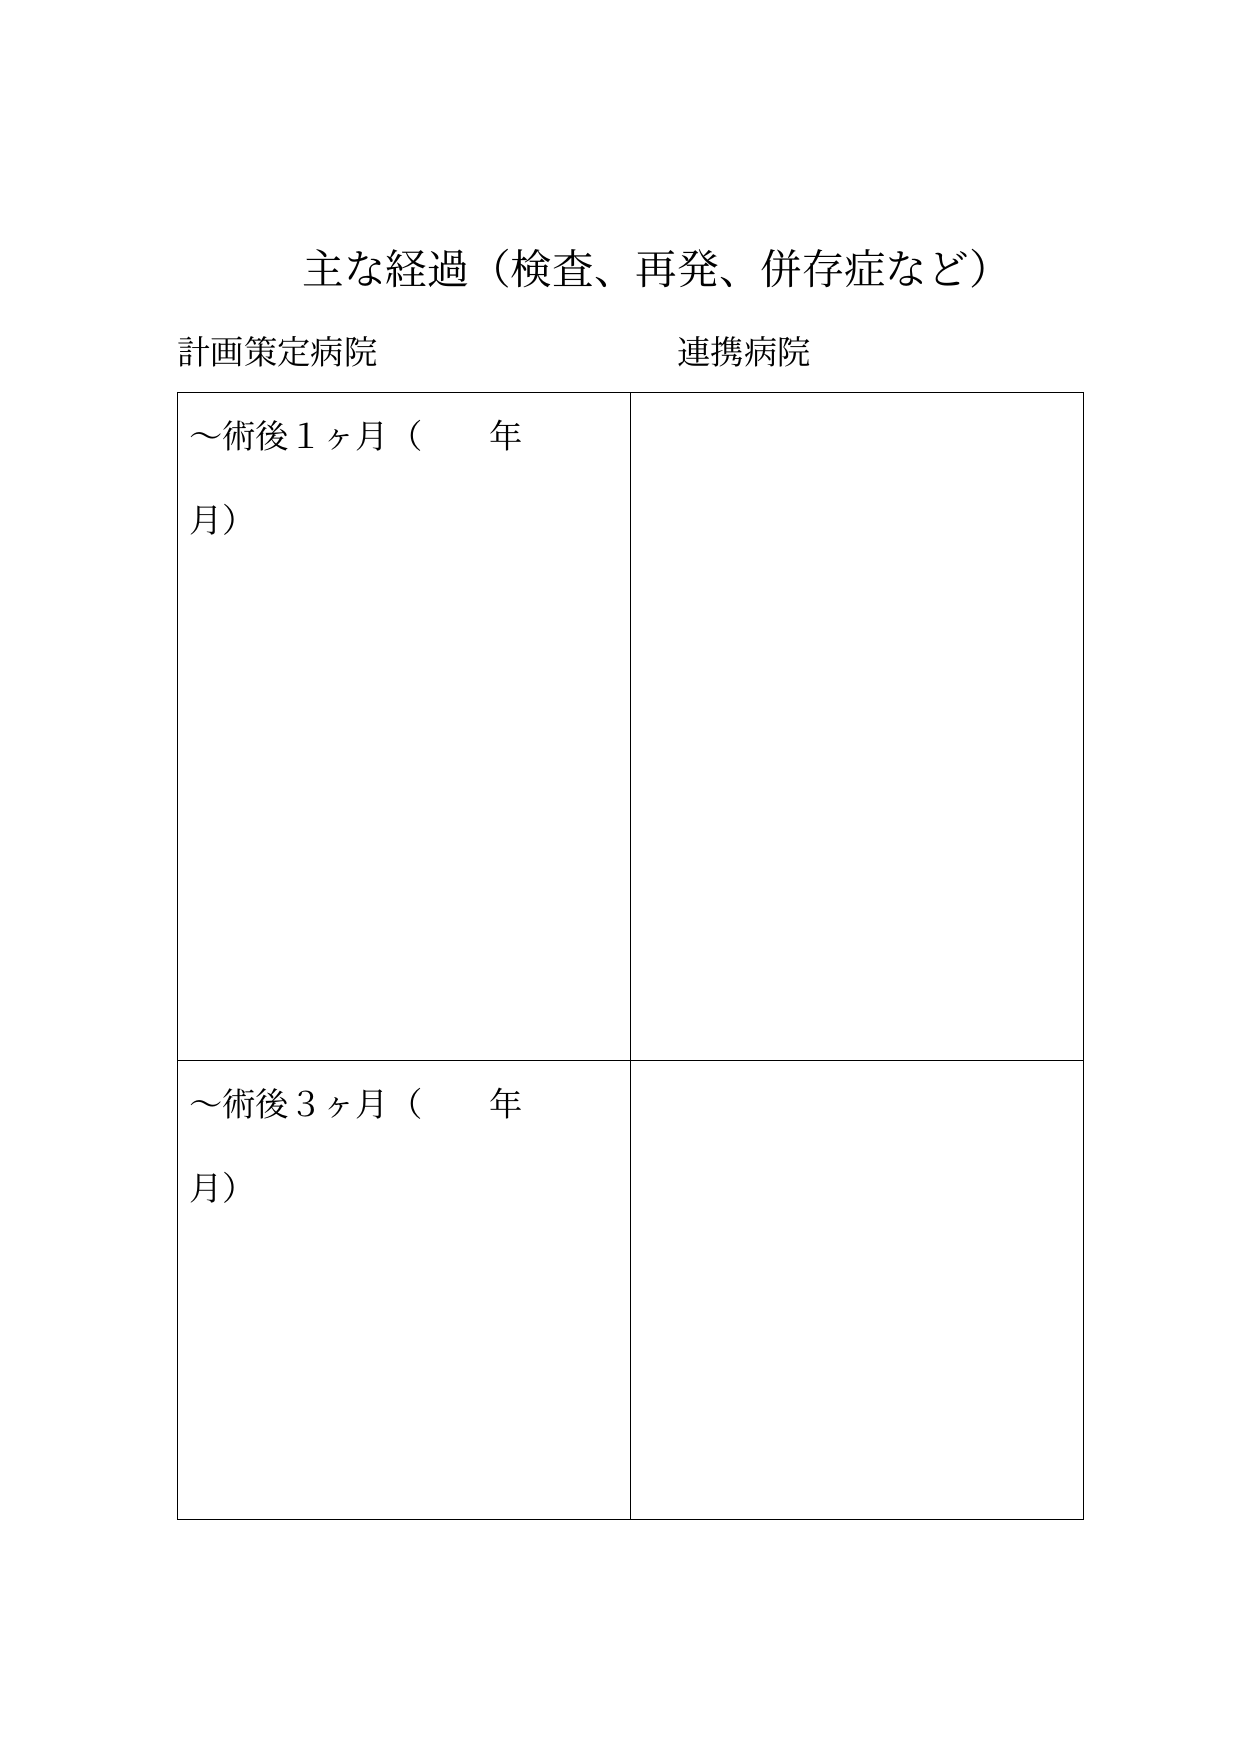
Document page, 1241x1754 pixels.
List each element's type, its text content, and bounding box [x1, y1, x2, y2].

table_cell 〜術後３ヶ月（ 年 月） [178, 1061, 630, 1519]
text 計画策定病院 連携病院 [177, 308, 1063, 392]
table_cell [631, 1061, 1083, 1519]
table_header [631, 393, 1083, 1059]
table_header 〜術後１ヶ月（ 年 月） [178, 393, 630, 1059]
text 主な経過（検査、再発、併存症など） [177, 225, 1063, 308]
